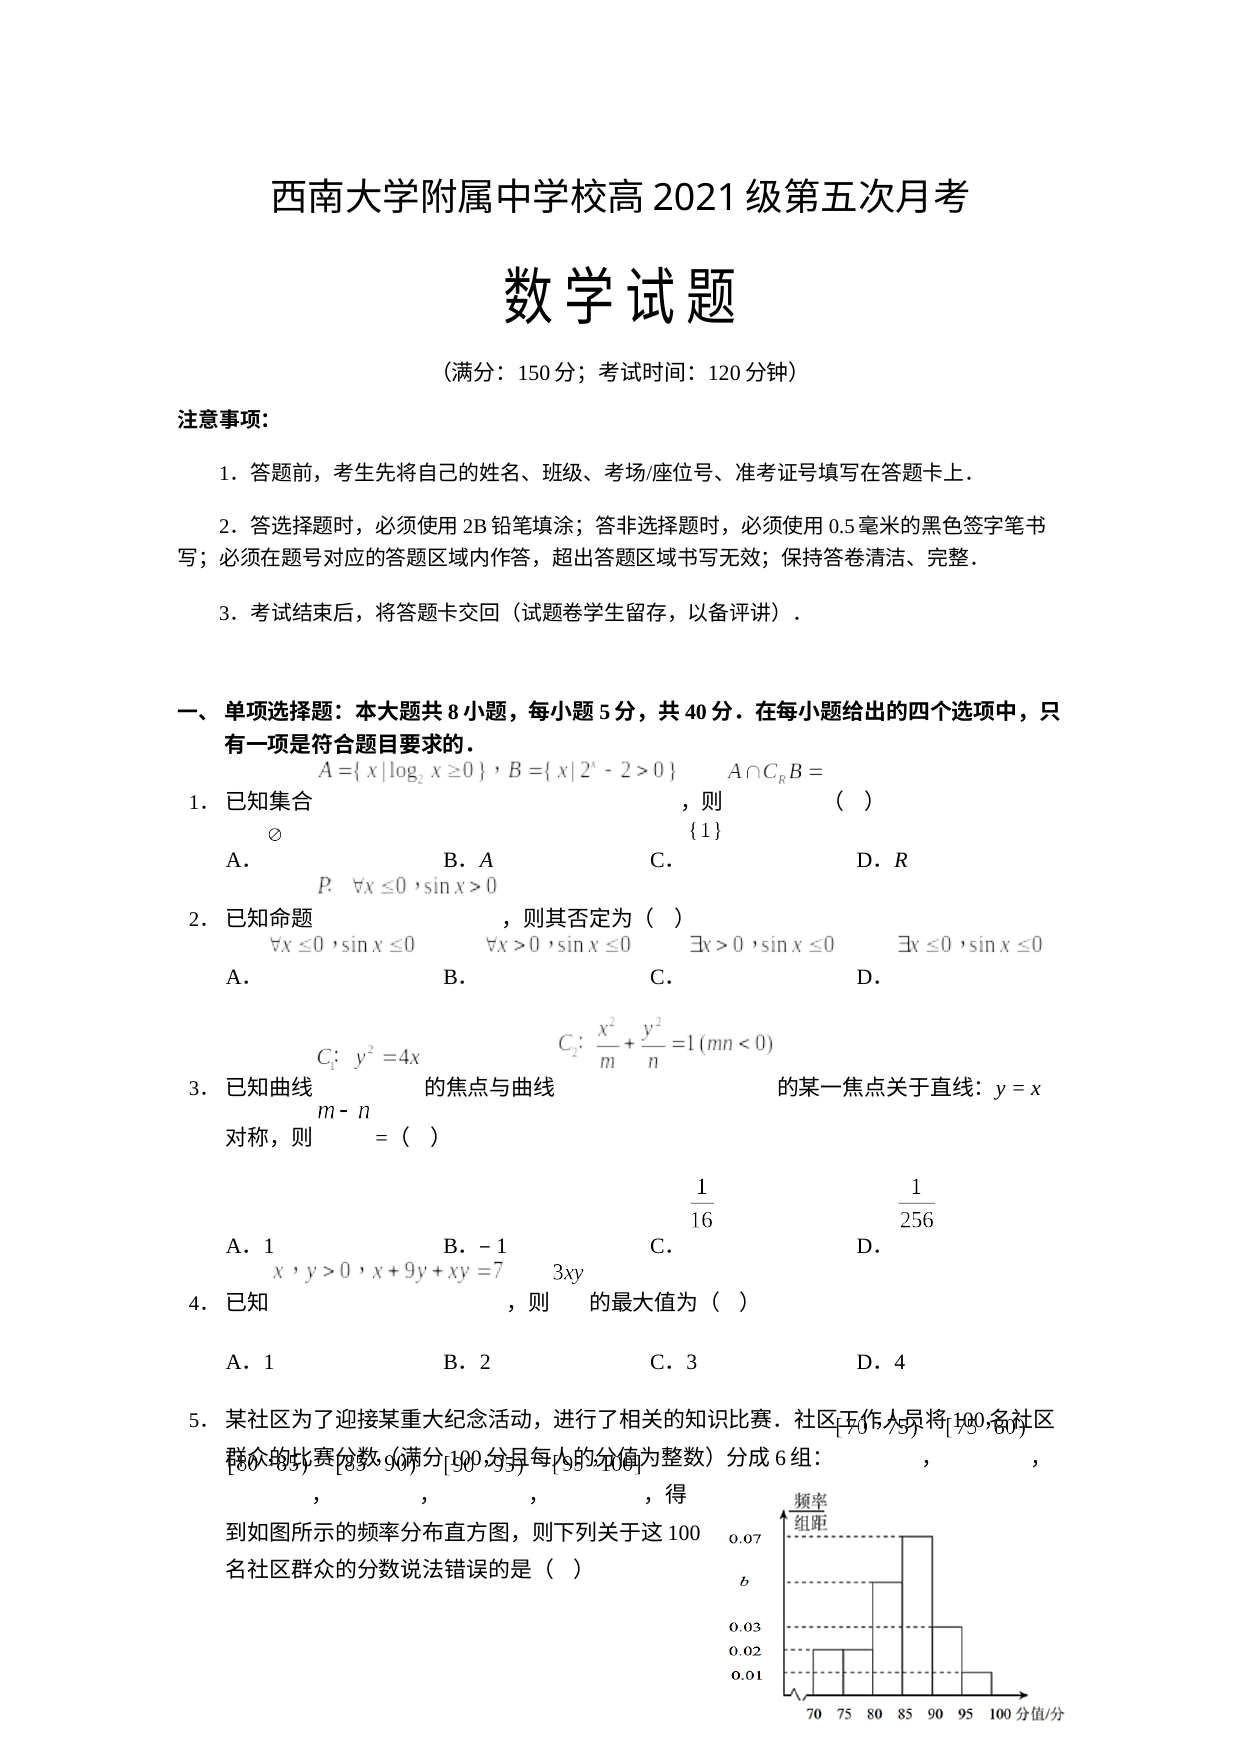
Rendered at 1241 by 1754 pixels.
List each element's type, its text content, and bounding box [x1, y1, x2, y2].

list 已知命题，则其否定为（ ） [188, 896, 1063, 934]
text 3．考试结束后，将答题卡交回（试题卷学生留存，以备评讲）． [177, 594, 910, 627]
text A． B．A C． D．R [226, 838, 1063, 875]
list 已知集合，则（ ） [188, 779, 1063, 817]
text A．1 B．– 1 C． D． [226, 1172, 1063, 1260]
list 已知，则的最大值为（ ） [188, 1281, 1063, 1318]
list 某社区为了迎接某重大纪念活动，进行了相关的知识比赛．社区工作人员将100名社区群众的比赛分数（满分100分且每人的分值为整数）分成6组：，，，，，，得到如图所示的频率分布直方图，则下列关于这100名社区群众的分数说法错误的是（ ） [188, 1397, 1063, 1585]
text 1．答题前，考生先将自己的姓名、班级、考场/座位号、准考证号填写在答题卡上． [177, 454, 992, 487]
text 2．答选择题时，必须使用2B铅笔填涂；答非选择题时，必须使用0.5毫米的黑色签字笔书写；必须在题号对应的答题区域内作答，超出答题区域书写无效；保持答卷清洁、完整． [177, 508, 1063, 573]
picture [724, 1488, 1066, 1726]
text A．1 B．2 C．3 D．4 [226, 1339, 1063, 1377]
text 注意事项： [177, 408, 910, 433]
text 西南大学附属中学校高2021级第五次月考 [177, 162, 1063, 227]
list 单项选择题：本大题共8小题，每小题5分，共40分．在每小题给出的四个选项中，只有一项是符合题目要求的． [177, 694, 1063, 759]
text A． B． C． D． [226, 954, 1063, 992]
text 数 学 试 题 [177, 244, 1063, 341]
text （满分：150分；考试时间：120分钟） [177, 352, 1063, 387]
list 已知曲线的焦点与曲线的某一焦点关于直线：y = x对称，则=（ ） [188, 1013, 1063, 1151]
